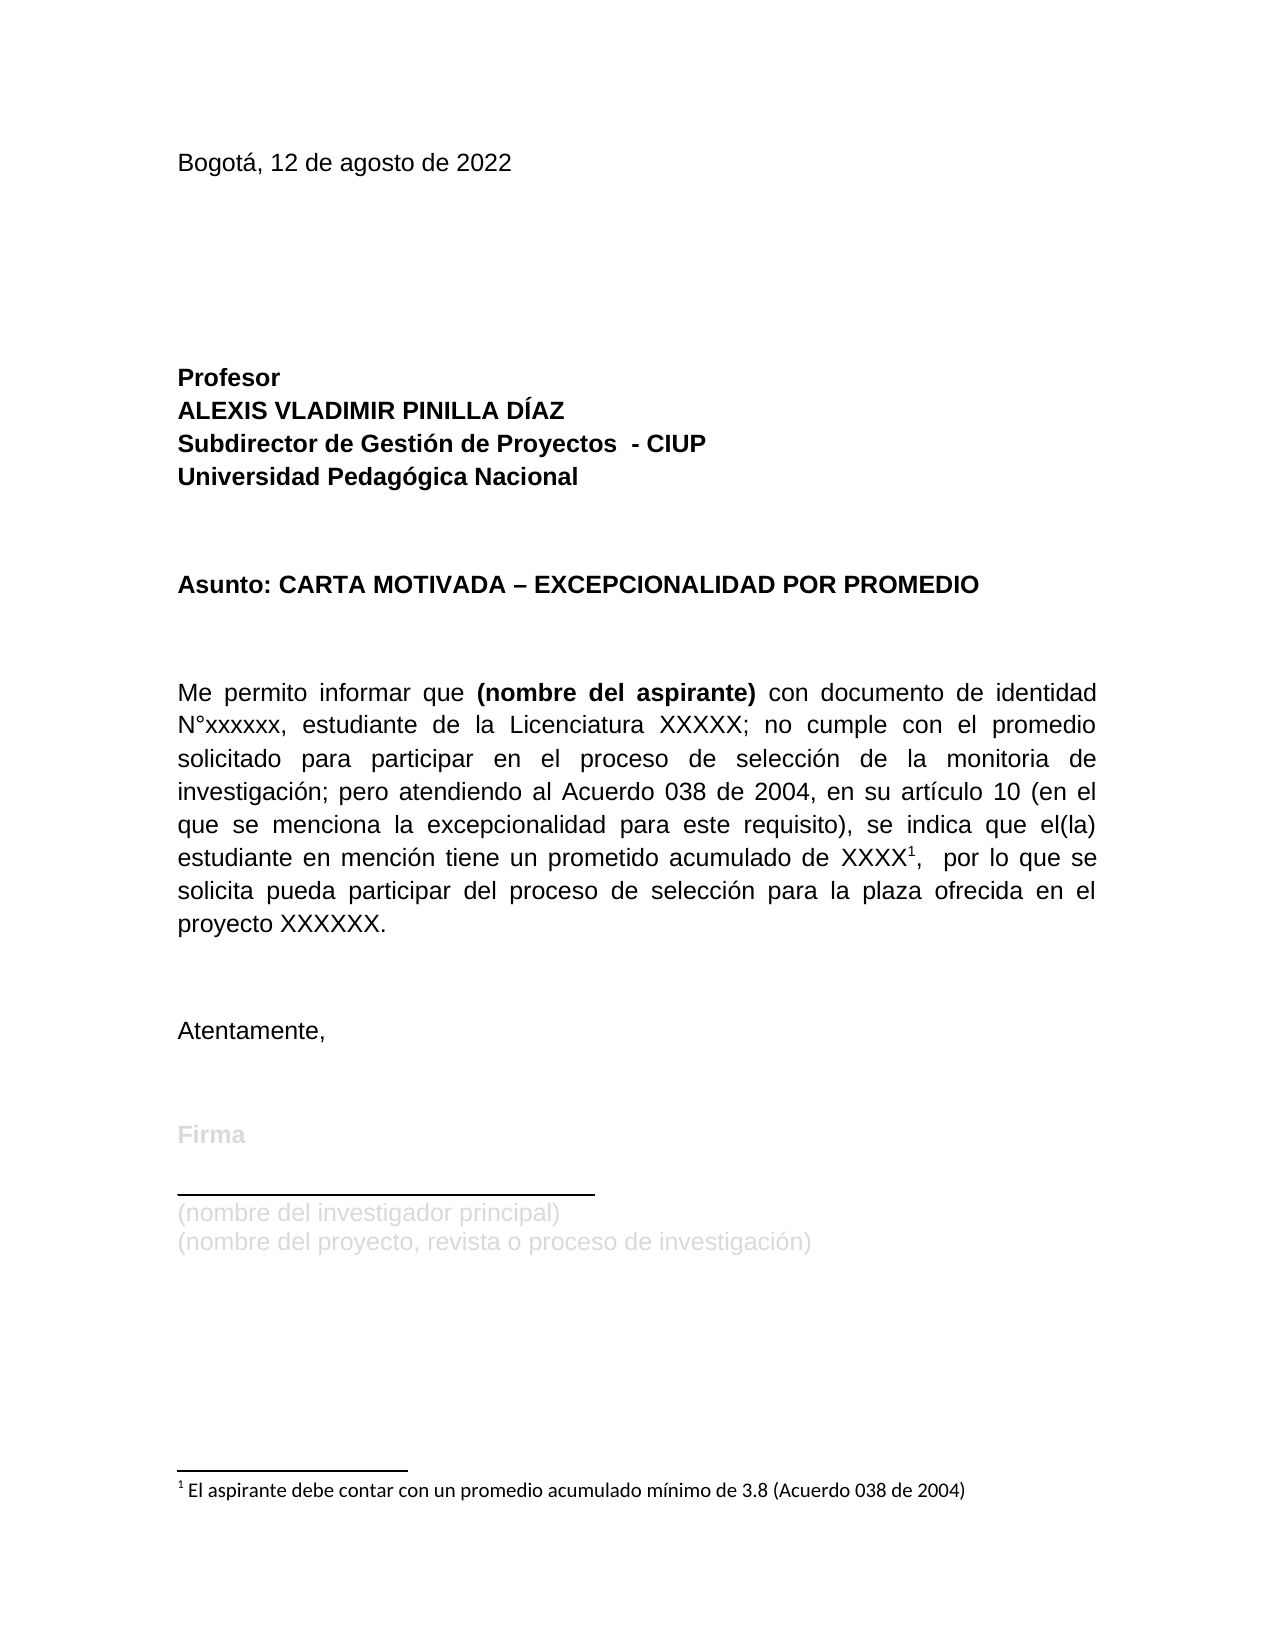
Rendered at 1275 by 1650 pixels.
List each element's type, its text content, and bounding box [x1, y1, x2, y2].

text ______________________________ (nombre del investigador principal) (nombre del proyecto, revista o proceso de investigación) [177, 1169, 1098, 1256]
text Me permito informar que (nombre del aspirante) con documento de identidad N°xxxxxx, estudiante de la Licenciatura XXXXX; no cumple con el promedio solicitado para participar en el proceso de selección de la monitoria de investigación; pero atendiendo al Acuerdo 038 de 2004, en su artículo 10 (en el que se menciona la excepcionalidad para este requisito), se indica que el(la) estudiante en mención tiene un prometido acumulado de XXXX, por lo que se solicita pueda participar del proceso de selección para la plaza ofrecida en el proyecto XXXXXX. [177, 677, 1098, 937]
text Asunto: CARTA MOTIVADA – EXCEPCIONALIDAD POR PROMEDIO [177, 570, 1098, 598]
text Firma [177, 1120, 1098, 1148]
text Bogotá, 12 de agosto de 2022 [177, 148, 1098, 176]
text Profesor ALEXIS VLADIMIR PINILLA DÍAZ Subdirector de Gestión de Proyectos - CIUP Universidad Pedagógica Nacional [177, 363, 1098, 491]
text Atentamente, [177, 1016, 1098, 1045]
